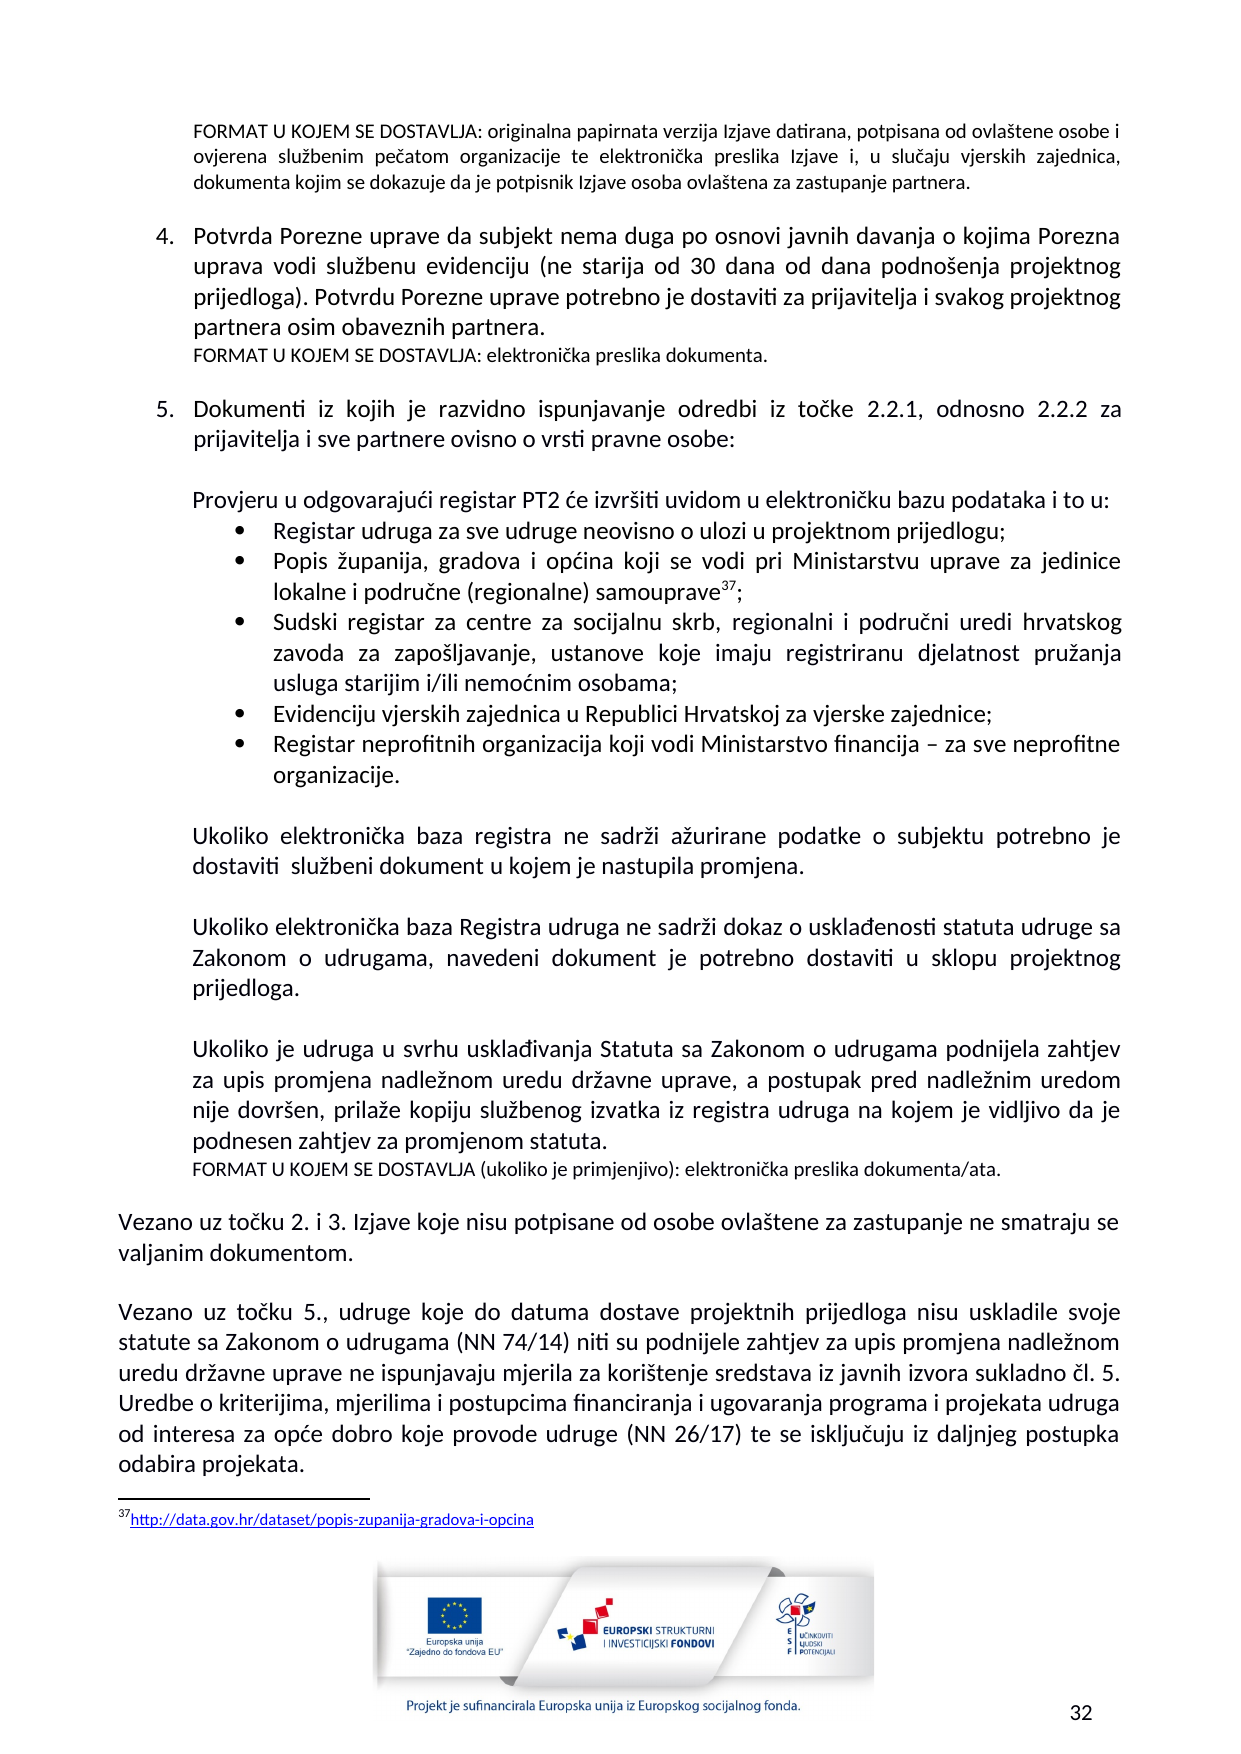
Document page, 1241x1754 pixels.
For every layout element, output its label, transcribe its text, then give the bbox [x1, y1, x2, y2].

picture [372, 1556, 875, 1721]
list Potvrda Porezne uprave da subjekt nema duga po osnovi javnih davanja o kojima Porezna uprava vodi službenu evidenciju (ne starija od 30 dana od dana podnošenja projektnog prijedloga). Potvrdu Porezne uprave potrebno je dostaviti za prijavitelja i svakog projektnog partnera osim obaveznih partnera. [156, 220, 1122, 342]
list Sudski registar za centre za socijalnu skrb, regionalni i područni uredi hrvatskog zavoda za zapošljavanje, ustanove koje imaju registriranu djelatnost pružanja usluga starijim i/ili nemoćnim osobama; [235, 606, 1122, 698]
list Provjeru u odgovarajući registar PT2 će izvršiti uvidom u elektroničku bazu podataka i to u: [192, 484, 1122, 515]
list Evidenciju vjerskih zajednica u Republici Hrvatskoj za vjerske zajednice; [235, 698, 1122, 728]
list Ukoliko je udruga u svrhu usklađivanja Statuta sa Zakonom o udrugama podnijela zahtjev za upis promjena nadležnom uredu državne uprave, a postupak pred nadležnim uredom nije dovršen, prilaže kopiju službenog izvatka iz registra udruga na kojem je vidljivo da je podnesen zahtjev za promjenom statuta. [192, 1034, 1122, 1156]
list FORMAT U KOJEM SE DOSTAVLJA (ukoliko je primjenjivo): elektronička preslika dokumenta/ata. [192, 1156, 1122, 1181]
list Dokumenti iz kojih je razvidno ispunjavanje odredbi iz točke 2.2.1, odnosno 2.2.2 za prijavitelja i sve partnere ovisno o vrsti pravne osobe: [156, 393, 1122, 454]
text Vezano uz točku 2. i 3. Izjave koje nisu potpisane od osobe ovlaštene za zastupanje ne smatraju se valjanim dokumentom. [118, 1207, 1122, 1268]
list Ukoliko elektronička baza registra ne sadrži ažurirane podatke o subjektu potrebno je dostaviti službeni dokument u kojem je nastupila promjena. [192, 820, 1122, 881]
list FORMAT U KOJEM SE DOSTAVLJA: elektronička preslika dokumenta. [193, 342, 1122, 367]
list Registar udruga za sve udruge neovisno o ulozi u projektnom prijedlogu; [235, 515, 1122, 545]
list FORMAT U KOJEM SE DOSTAVLJA: originalna papirnata verzija Izjave datirana, potpisana od ovlaštene osobe i ovjerena službenim pečatom organizacije te elektronička preslika Izjave i, u slučaju vjerskih zajednica, dokumenta kojim se dokazuje da je potpisnik Izjave osoba ovlaštena za zastupanje partnera. [193, 118, 1122, 194]
text Vezano uz točku 5., udruge koje do datuma dostave projektnih prijedloga nisu uskladile svoje statute sa Zakonom o udrugama (NN 74/14) niti su podnijele zahtjev za upis promjena nadležnom uredu državne uprave ne ispunjavaju mjerila za korištenje sredstava iz javnih izvora sukladno čl. 5. Uredbe o kriterijima, mjerilima i postupcima financiranja i ugovaranja programa i projekata udruga od interesa za opće dobro koje provode udruge (NN 26/17) te se isključuju iz daljnjeg postupka odabira projekata. [118, 1296, 1122, 1479]
list Popis županija, gradova i općina koji se vodi pri Ministarstvu uprave za jedinice lokalne i područne (regionalne) samouprave; [235, 545, 1122, 606]
list Registar neprofitnih organizacija koji vodi Ministarstvo financija – za sve neprofitne organizacije. [235, 728, 1122, 789]
list Ukoliko elektronička baza Registra udruga ne sadrži dokaz o usklađenosti statuta udruge sa Zakonom o udrugama, navedeni dokument je potrebno dostaviti u sklopu projektnog prijedloga. [192, 912, 1122, 1003]
